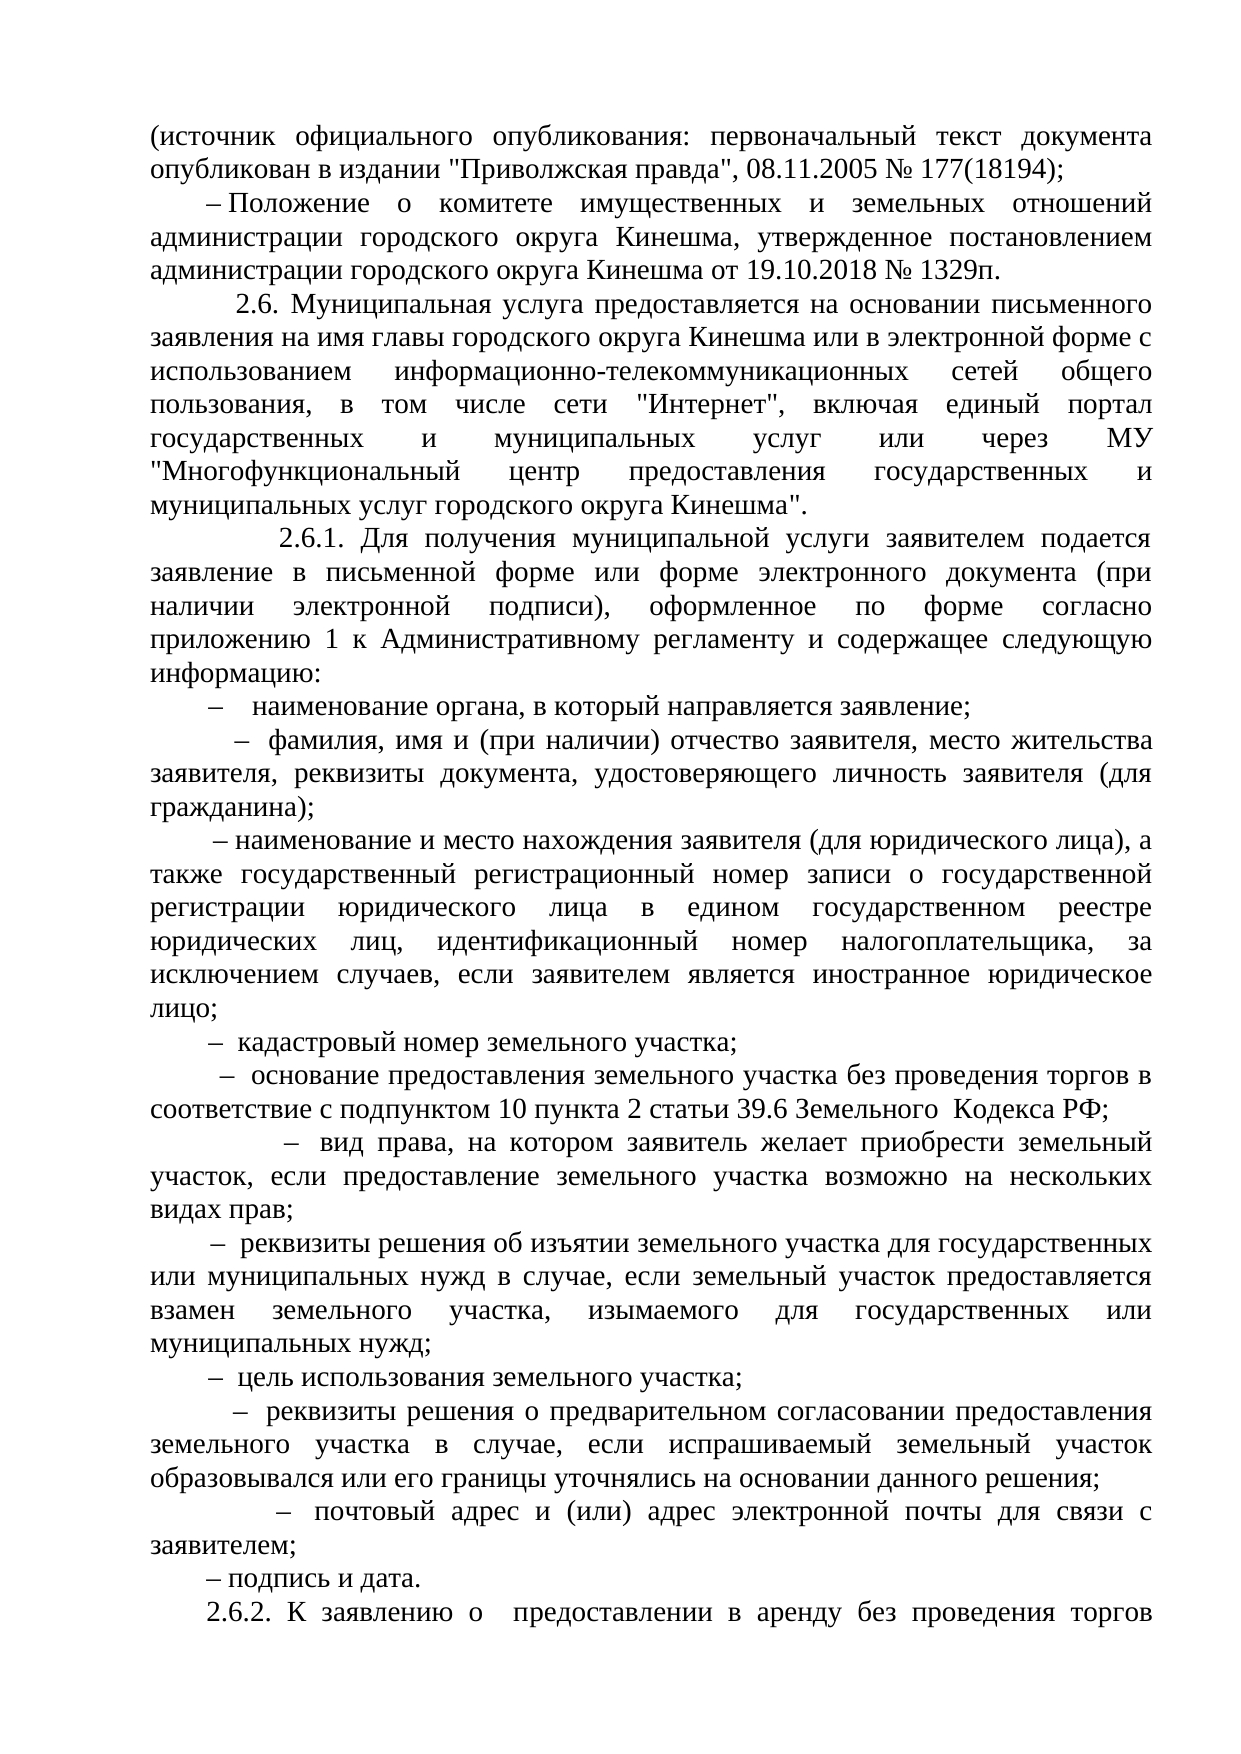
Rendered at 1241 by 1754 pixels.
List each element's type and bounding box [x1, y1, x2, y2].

table_header [150, 118, 1153, 1627]
